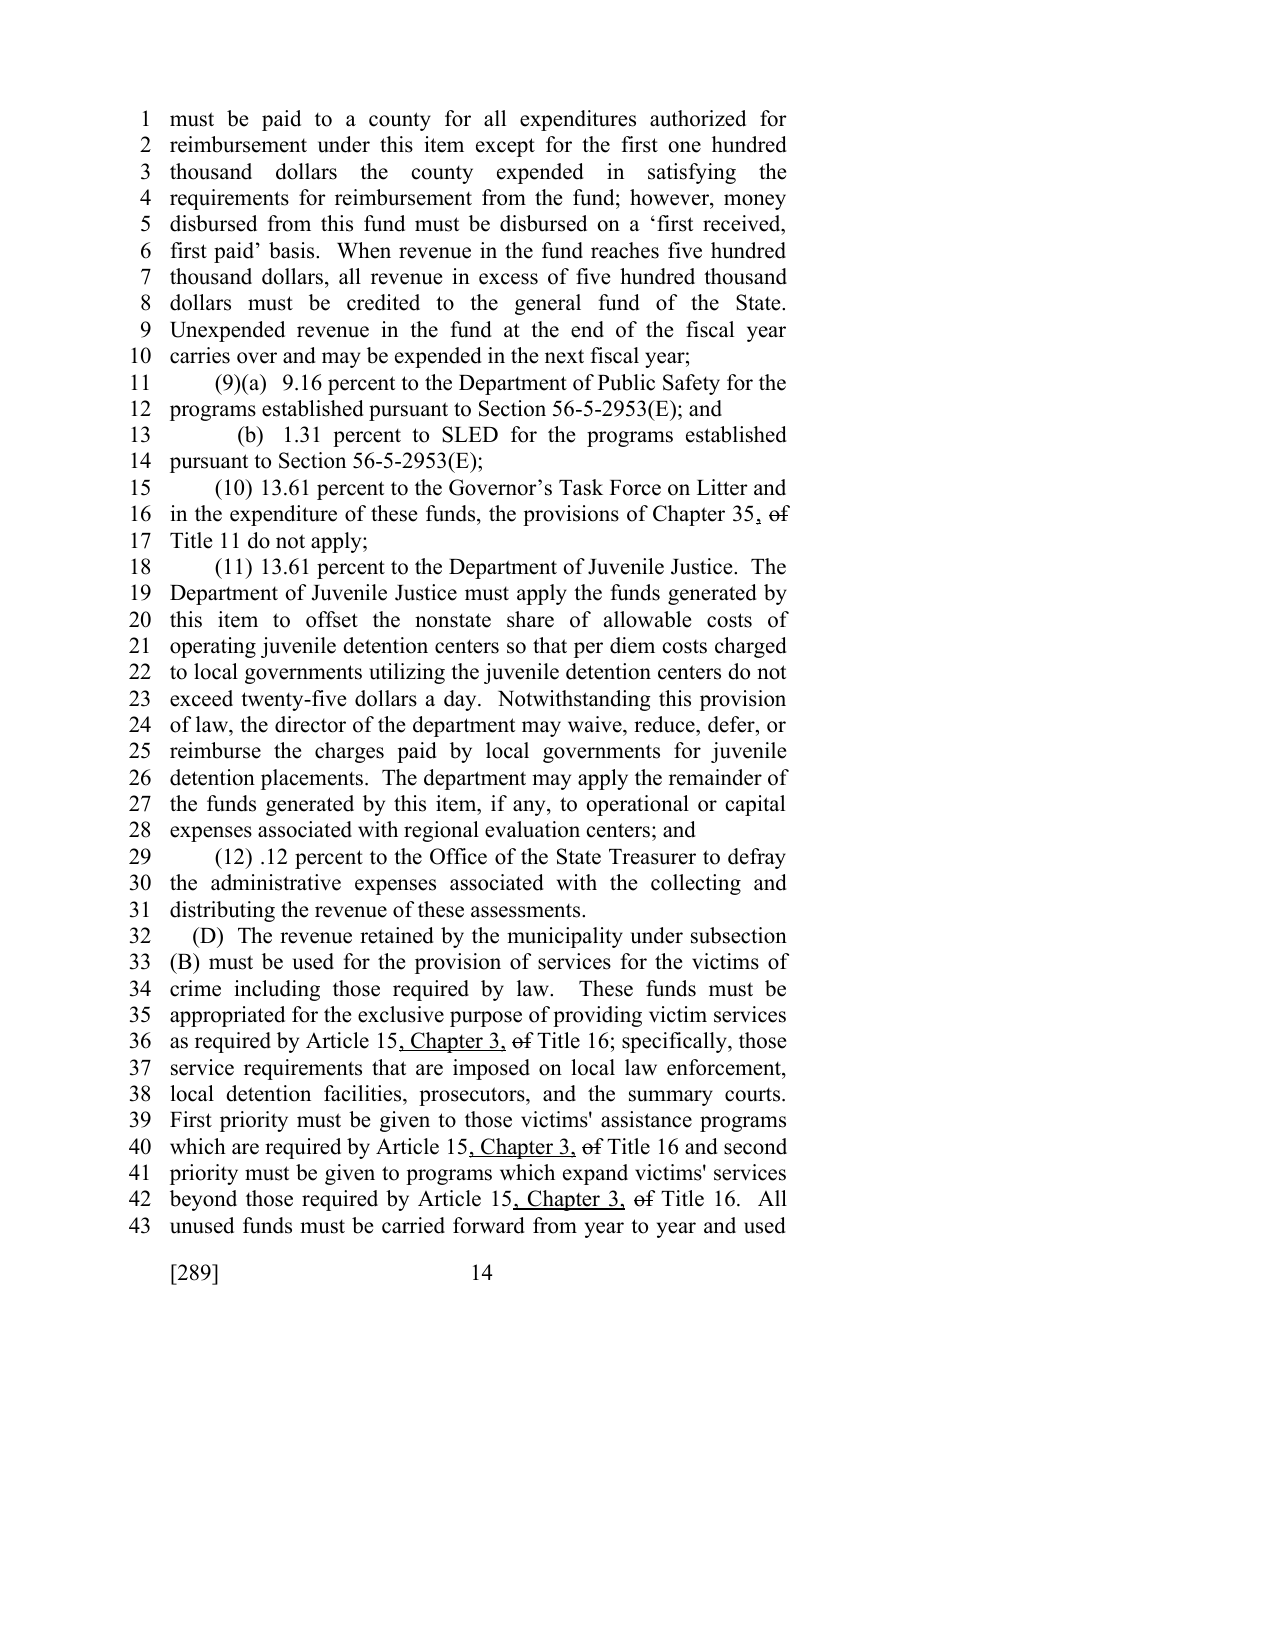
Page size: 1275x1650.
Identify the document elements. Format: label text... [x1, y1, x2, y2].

text (b) 1.31 percent to SLED for the programs established pursuant to Section 56-5-2953(E); [169, 421, 787, 474]
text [169, 922, 787, 1238]
text (9)(a) 9.16 percent to the Department of Public Safety for the programs established pursuant to Section 56-5-2953(E); and [169, 368, 787, 421]
text (12) .12 percent to the Office of the State Treasurer to defray the administrative expenses associated with the collecting and distributing the revenue of these assessments. [169, 843, 787, 922]
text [169, 105, 787, 368]
text (11) 13.61 percent to the Department of Juvenile Justice. The Department of Juvenile Justice must apply the funds generated by this item to offset the nonstate share of allowable costs of operating juvenile detention centers so that per diem costs charged to local governments utilizing the juvenile detention centers do not exceed twenty-five dollars a day. Notwithstanding this provision of law, the director of the department may waive, reduce, defer, or reimburse the charges paid by local governments for juvenile detention placements. The department may apply the remainder of the funds generated by this item, if any, to operational or capital expenses associated with regional evaluation centers; and [169, 553, 787, 843]
text (10) 13.61 percent to the Governor’s Task Force on Litter and in the expenditure of these funds, the provisions of Chapter 35, of Title 11 do not apply; [169, 474, 787, 553]
